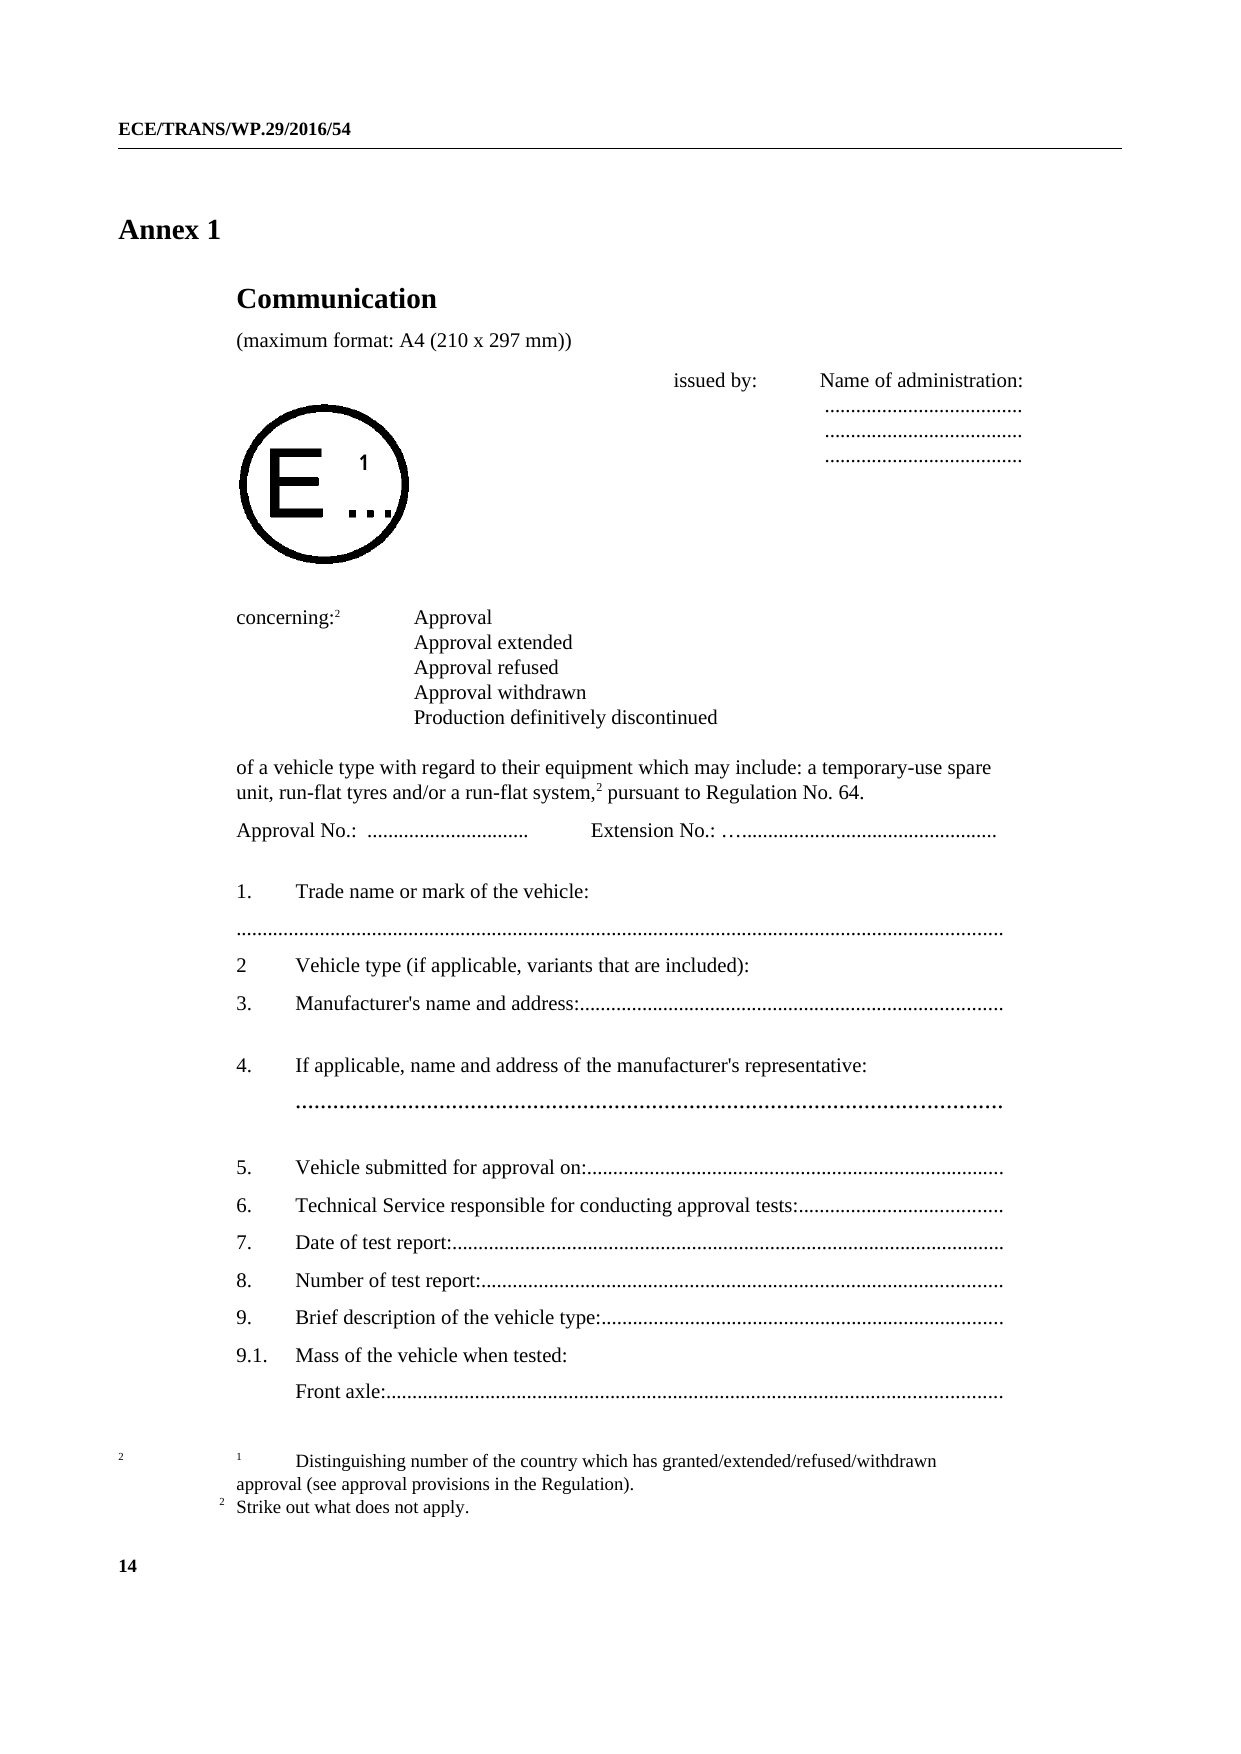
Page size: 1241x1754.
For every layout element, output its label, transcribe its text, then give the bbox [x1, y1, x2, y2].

text Communication [118, 283, 1004, 315]
text Front axle: [236, 1379, 1004, 1427]
text 1. Trade name or mark of the vehicle: [236, 879, 1004, 903]
text 6. Technical Service responsible for conducting approval tests: [236, 1192, 1004, 1217]
text 8. Number of test report: [236, 1267, 1004, 1292]
text 7. Date of test report: [236, 1229, 1004, 1254]
text Production definitively discontinued [236, 704, 1004, 729]
text Approval No.: ............................... Extension No.: …................................................. [236, 817, 1004, 842]
text Approval extended [236, 629, 1004, 654]
text 3. Manufacturer's name and address: [236, 990, 1004, 1040]
picture [238, 403, 410, 565]
text concerning:2 Approval [236, 604, 1004, 629]
text Approval refused [236, 654, 1004, 679]
text of a vehicle type with regard to their equipment which may include: a temporary-use spare unit, run-flat tyres and/or a run-flat system,2 pursuant to Regulation No. 64. [236, 754, 1004, 804]
text Approval withdrawn [236, 679, 1004, 704]
text (maximum format: A4 (210 x 297 mm)) [236, 327, 1004, 352]
text 9.1. Mass of the vehicle when tested: [236, 1342, 1004, 1367]
text 4. If applicable, name and address of the manufacturer's representative: [236, 1052, 1004, 1077]
text 9. Brief description of the vehicle type: [236, 1304, 1004, 1329]
text Annex 1 [118, 215, 1004, 246]
text 2 Vehicle type (if applicable, variants that are included): [236, 952, 1004, 977]
text 5. Vehicle submitted for approval on: [236, 1154, 1004, 1179]
